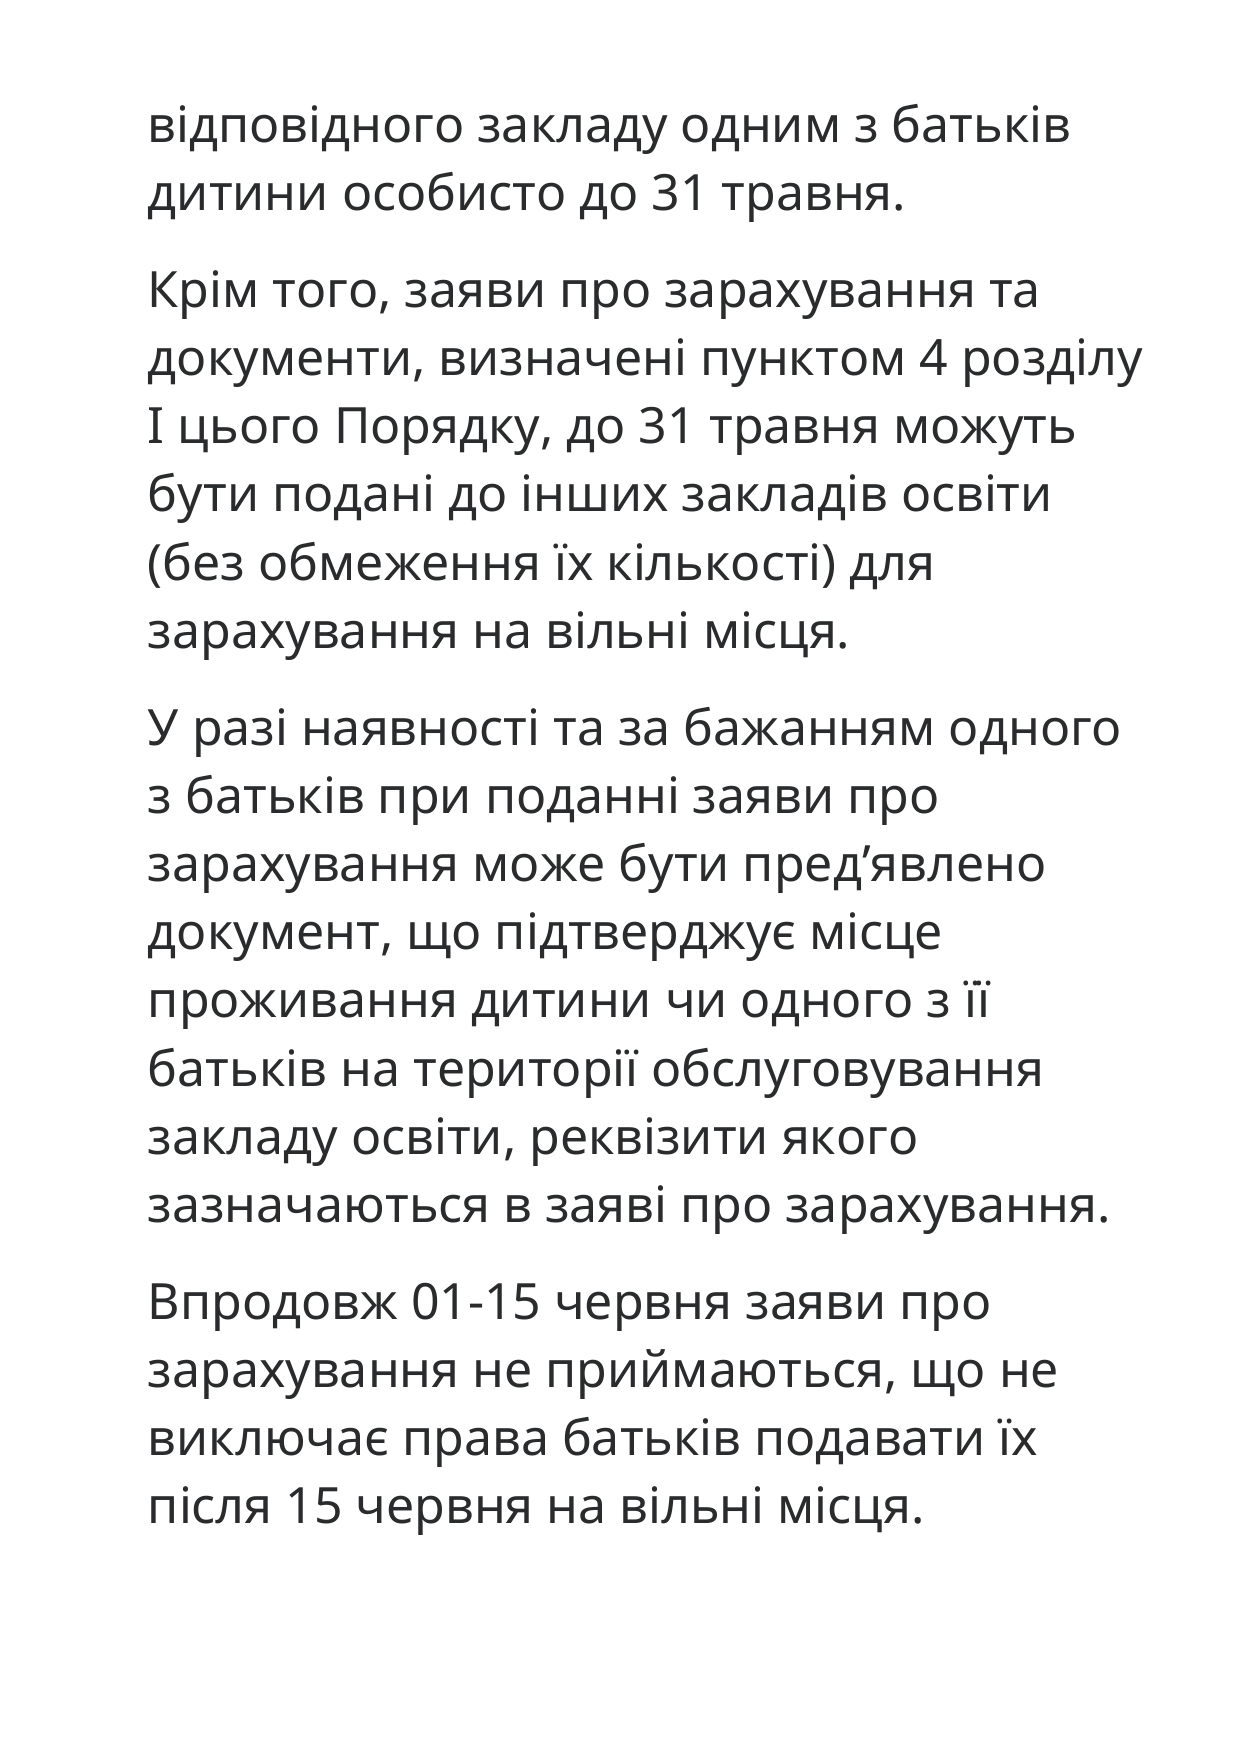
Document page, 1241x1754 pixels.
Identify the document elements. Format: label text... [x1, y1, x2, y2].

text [148, 88, 1152, 225]
text Крім того, заяви про зарахування та документи, визначені пунктом 4 розділу І цього Порядку, до 31 травня можуть бути подані до інших закладів освіти (без обмеження їх кількості) для зарахування на вільні місця. [148, 254, 1152, 663]
text Впродовж 01-15 червня заяви про зарахування не приймаються, що не виключає права батьків подавати їх після 15 червня на вільні місця. [148, 1266, 1152, 1538]
text У разі наявності та за бажанням одного з батьків при поданні заяви про зарахування може бути пред’явлено документ, що підтверджує місце проживання дитини чи одного з її батьків на території обслуговування закладу освіти, реквізити якого зазначаються в заяві про зарахування. [148, 692, 1152, 1237]
